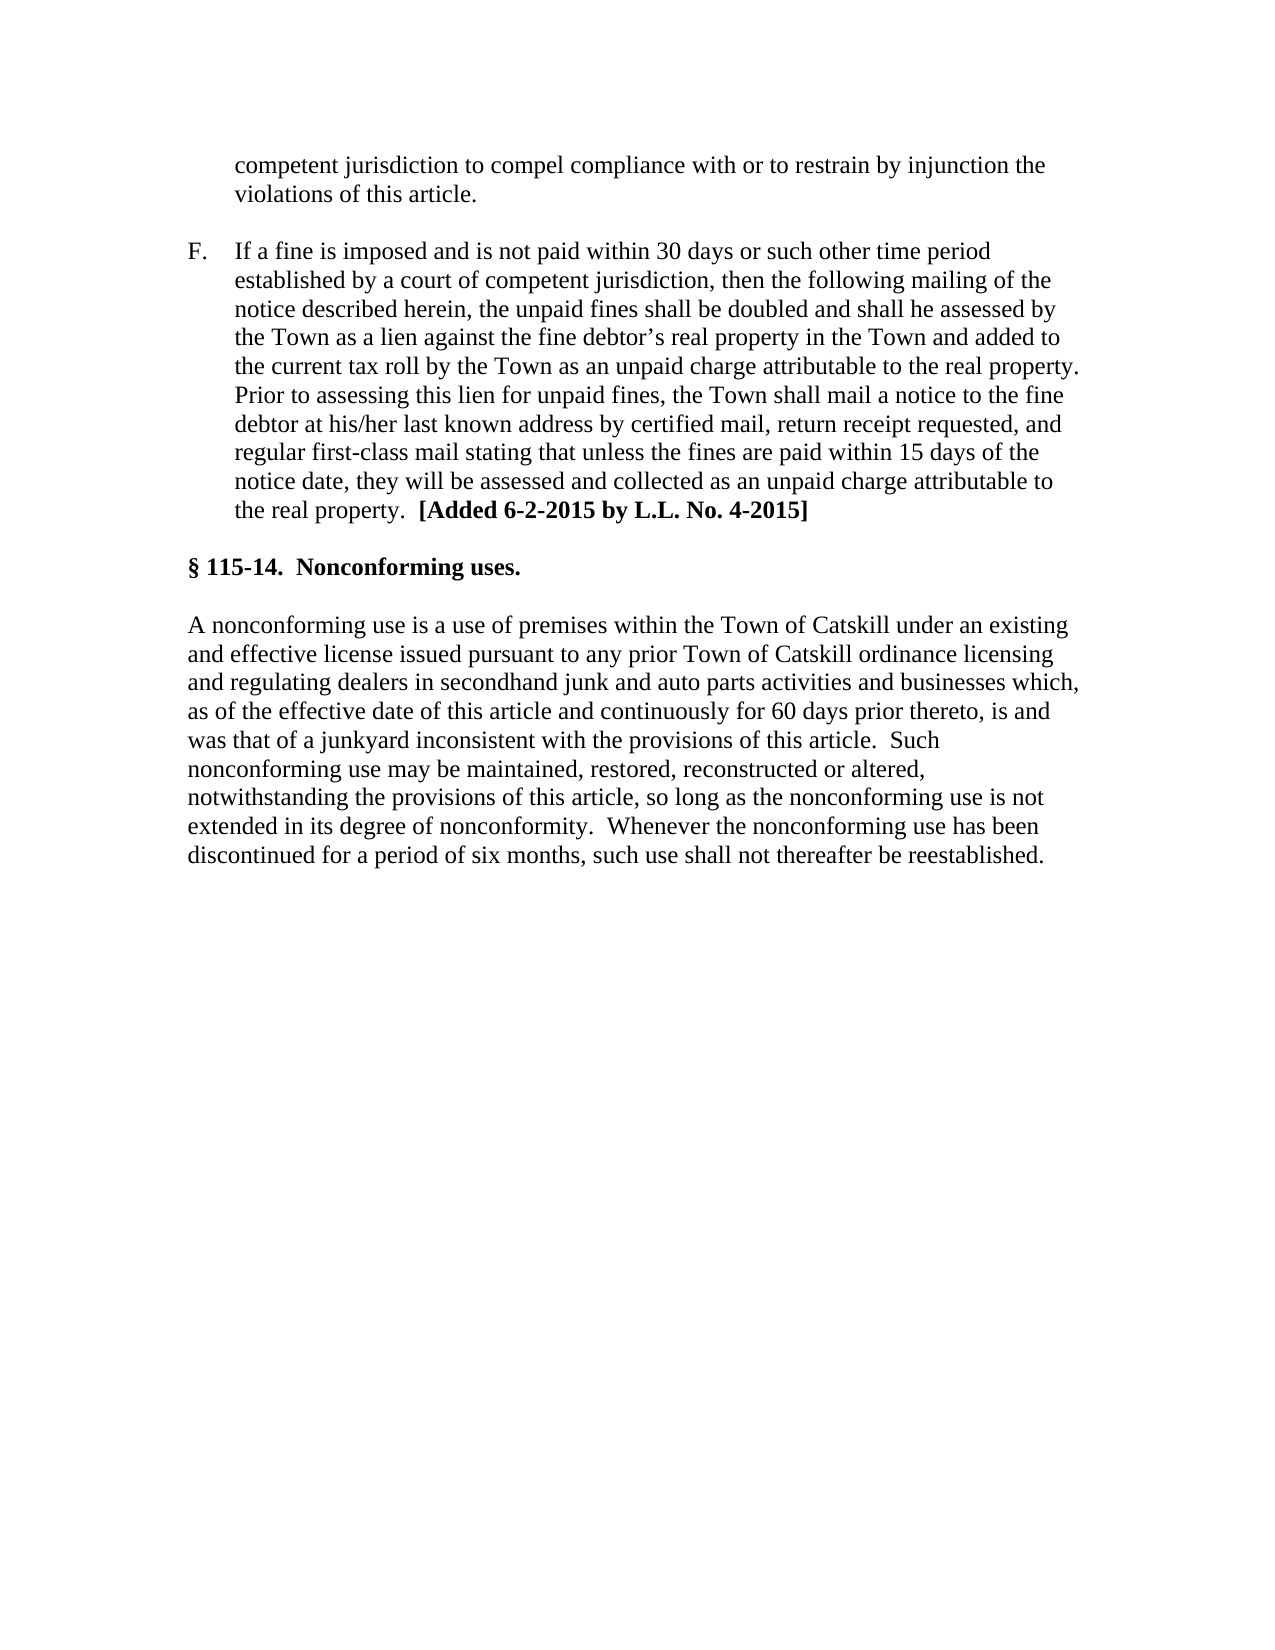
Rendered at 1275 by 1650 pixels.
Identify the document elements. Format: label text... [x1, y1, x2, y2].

list If a fine is imposed and is not paid within 30 days or such other time period established by a court of competent jurisdiction, then the following mailing of the notice described herein, the unpaid fines shall be doubled and shall he assessed by the Town as a lien against the fine debtor’s real property in the Town and added to the current tax roll by the Town as an unpaid charge attributable to the real property. Prior to assessing this lien for unpaid fines, the Town shall mail a notice to the fine debtor at his/her last known address by certified mail, return receipt requested, and regular first-class mail stating that unless the fines are paid within 15 days of the notice date, they will be assessed and collected as an unpaid charge attributable to the real property. [Added 6-2-2015 by L.L. No. 4-2015] [187, 236, 1087, 524]
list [187, 150, 1087, 207]
text A nonconforming use is a use of premises within the Town of Catskill under an existing and effective license issued pursuant to any prior Town of Catskill ordinance licensing and regulating dealers in secondhand junk and auto parts activities and businesses which, as of the effective date of this article and continuously for 60 days prior thereto, is and was that of a junkyard inconsistent with the provisions of this article. Such nonconforming use may be maintained, restored, reconstructed or altered, notwithstanding the provisions of this article, so long as the nonconforming use is not extended in its degree of nonconformity. Whenever the nonconforming use has been discontinued for a period of six months, such use shall not thereafter be reestablished. [187, 610, 1087, 869]
text § 115-14. Nonconforming uses. [187, 552, 1087, 581]
